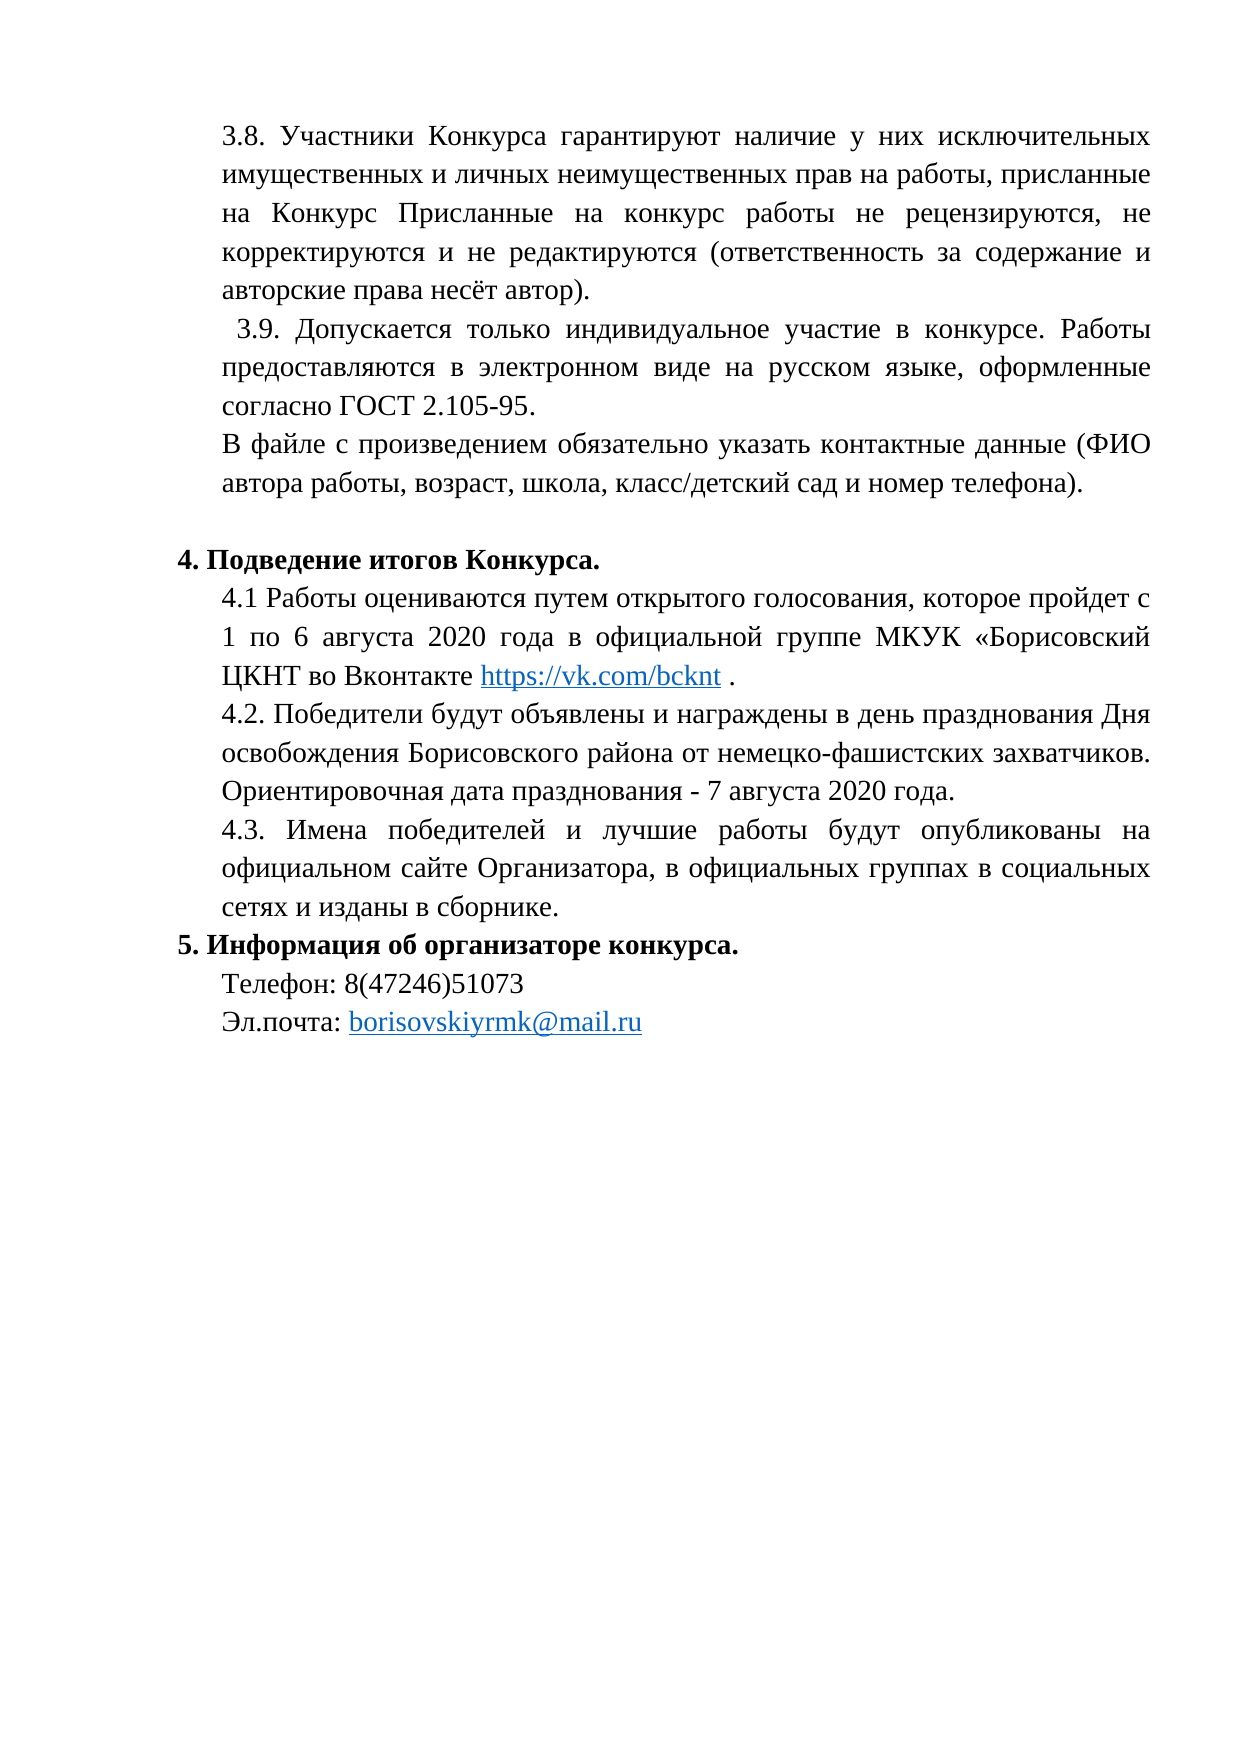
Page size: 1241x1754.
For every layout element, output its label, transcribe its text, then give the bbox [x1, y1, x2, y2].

text 4.2. Победители будут объявлены и награждены в день празднования Дня освобождения Борисовского района от немецко-фашистских захватчиков. Ориентировочная дата празднования - 7 августа 2020 года. [221, 696, 1152, 807]
text Телефон: 8(47246)51073 [221, 966, 1152, 999]
text 3.8. Участники Конкурса гарантируют наличие у них исключительных имущественных и личных неимущественных прав на работы, присланные на Конкурс Присланные на конкурс работы не рецензируются, не корректируются и не редактируются (ответственность за содержание и авторские права несёт автор). [222, 118, 1152, 306]
text В файле с произведением обязательно указать контактные данные (ФИО автора работы, возраст, школа, класс/детский сад и номер телефона). [222, 426, 1152, 498]
text 4.1 Работы оцениваются путем открытого голосования, которое пройдет с 1 по 6 августа 2020 года в официальной группе МКУК «Борисовский ЦКНТ во Вконтакте https://vk.com/bcknt . [221, 581, 1152, 691]
text Эл.почта: borisovskiyrmk@mail.ru [221, 1004, 1152, 1038]
text 3.9. Допускается только индивидуальное участие в конкурсе. Работы предоставляются в электронном виде на русском языке, оформленные согласно ГОСТ 2.105-95. [222, 311, 1152, 421]
text 4. Подведение итогов Конкурса. [177, 542, 1152, 576]
text 5. Информация об организаторе конкурса. [177, 927, 1152, 961]
text 4.3. Имена победителей и лучшие работы будут опубликованы на официальном сайте Организатора, в официальных группах в социальных сетях и изданы в сборнике. [221, 812, 1152, 922]
